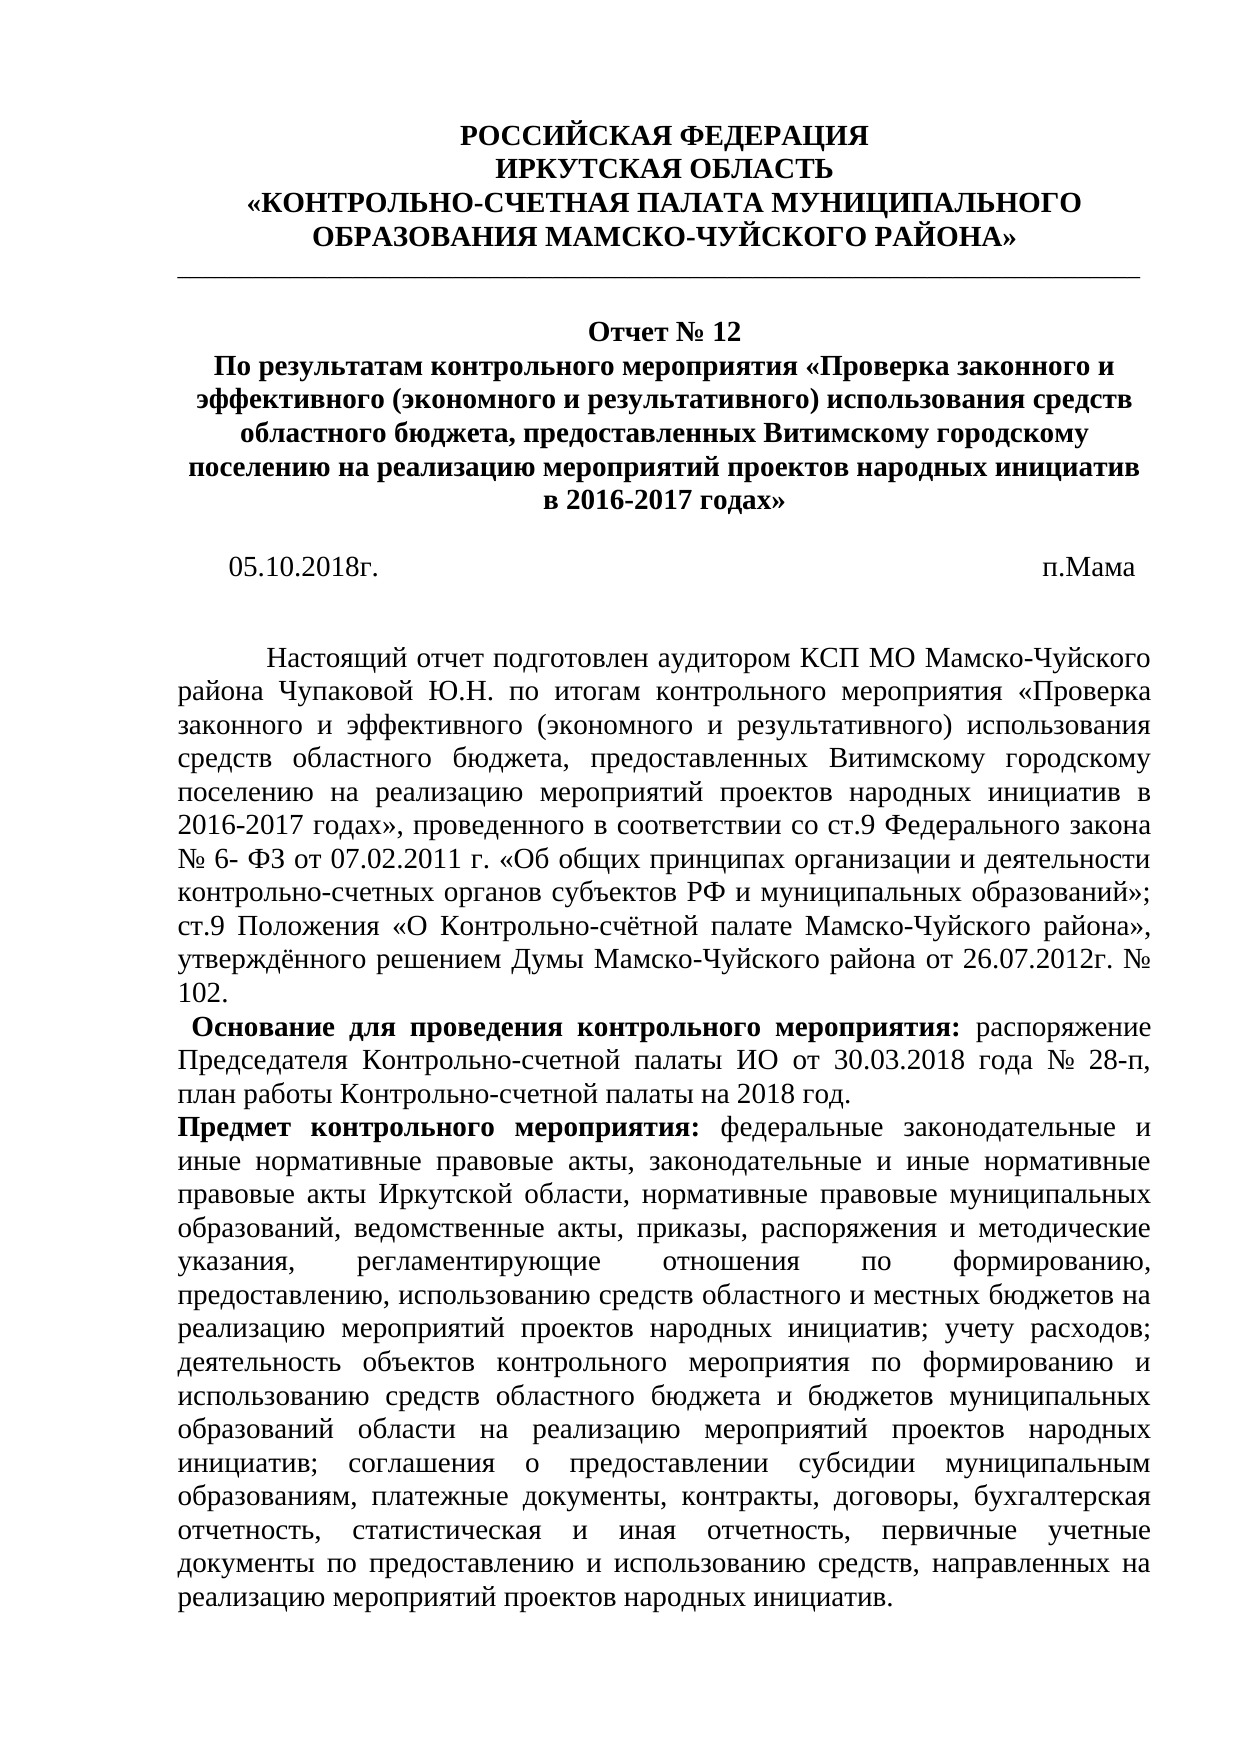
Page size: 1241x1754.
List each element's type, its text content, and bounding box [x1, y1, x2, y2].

text По результатам контрольного мероприятия «Проверка законного и эффективного (экономного и результативного) использования средств областного бюджета, предоставленных Витимскому городскому поселению на реализацию мероприятий проектов народных инициатив в 2016-2017 годах» [177, 348, 1152, 516]
text Настоящий отчет подготовлен аудитором КСП МО Мамско-Чуйского района Чупаковой Ю.Н. по итогам контрольного мероприятия «Проверка законного и эффективного (экономного и результативного) использования средств областного бюджета, предоставленных Витимскому городскому поселению на реализацию мероприятий проектов народных инициатив в 2016-2017 годах», проведенного в соответствии со ст.9 Федерального закона № 6- ФЗ от 07.02.2011 г. «Об общих принципах организации и деятельности контрольно-счетных органов субъектов РФ и муниципальных образований»; ст.9 Положения «О Контрольно-счётной палате Мамско-Чуйского района», утверждённого решением Думы Мамско-Чуйского района от 26.07.2012г. № 102. [177, 640, 1152, 1009]
text ИРКУТСКАЯ ОБЛАСТЬ [177, 152, 1152, 185]
text РОССИЙСКАЯ ФЕДЕРАЦИЯ [177, 118, 1152, 152]
text Основание для проведения контрольного мероприятия: распоряжение Председателя Контрольно-счетной палаты ИО от 30.03.2018 года № 28-п, план работы Контрольно-счетной палаты на 2018 год. [177, 1009, 1152, 1109]
text Предмет контрольного мероприятия: федеральные законодательные и иные нормативные правовые акты, законодательные и иные нормативные правовые акты Иркутской области, нормативные правовые муниципальных образований, ведомственные акты, приказы, распоряжения и методические указания, регламентирующие отношения по формированию, предоставлению, использованию средств областного и местных бюджетов на реализацию мероприятий проектов народных инициатив; учету расходов; деятельность объектов контрольного мероприятия по формированию и использованию средств областного бюджета и бюджетов муниципальных образований области на реализацию мероприятий проектов народных инициатив; соглашения о предоставлении субсидии муниципальным образованиям, платежные документы, контракты, договоры, бухгалтерская отчетность, статистическая и иная отчетность, первичные учетные документы по предоставлению и использованию средств, направленных на реализацию мероприятий проектов народных инициатив. [177, 1109, 1152, 1612]
text _____________________________________________________________________________ [177, 252, 1152, 281]
text Отчет № 12 [177, 314, 1152, 348]
text «КОНТРОЛЬНО-СЧЕТНАЯ ПАЛАТА МУНИЦИПАЛЬНОГО ОБРАЗОВАНИЯ МАМСКО-ЧУЙСКОГО РАЙОНА» [177, 185, 1152, 252]
text 05.10.2018г. п.Мама [177, 549, 1152, 583]
